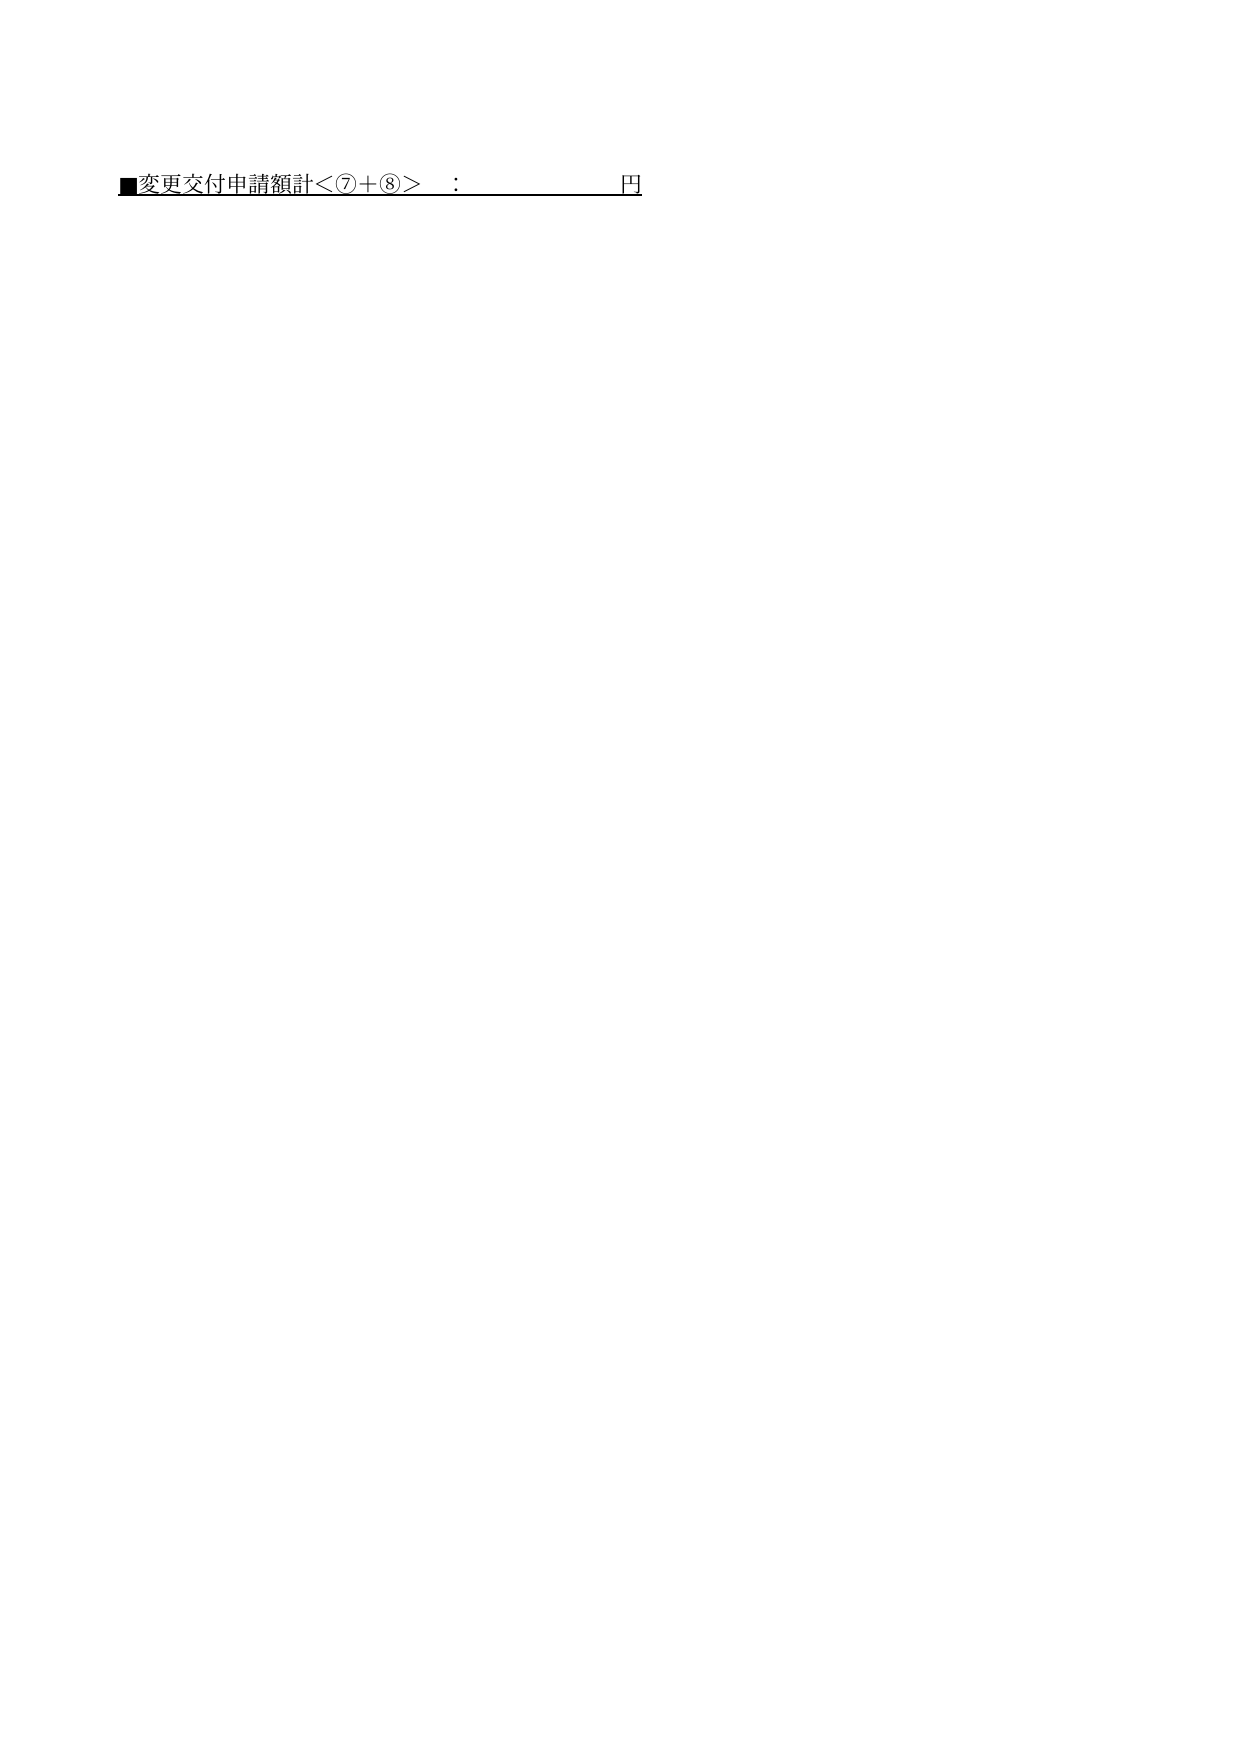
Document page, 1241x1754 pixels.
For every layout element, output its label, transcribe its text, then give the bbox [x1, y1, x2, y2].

text ■変更交付申請額計＜⑦＋⑧＞ ： 円 [118, 164, 1122, 202]
